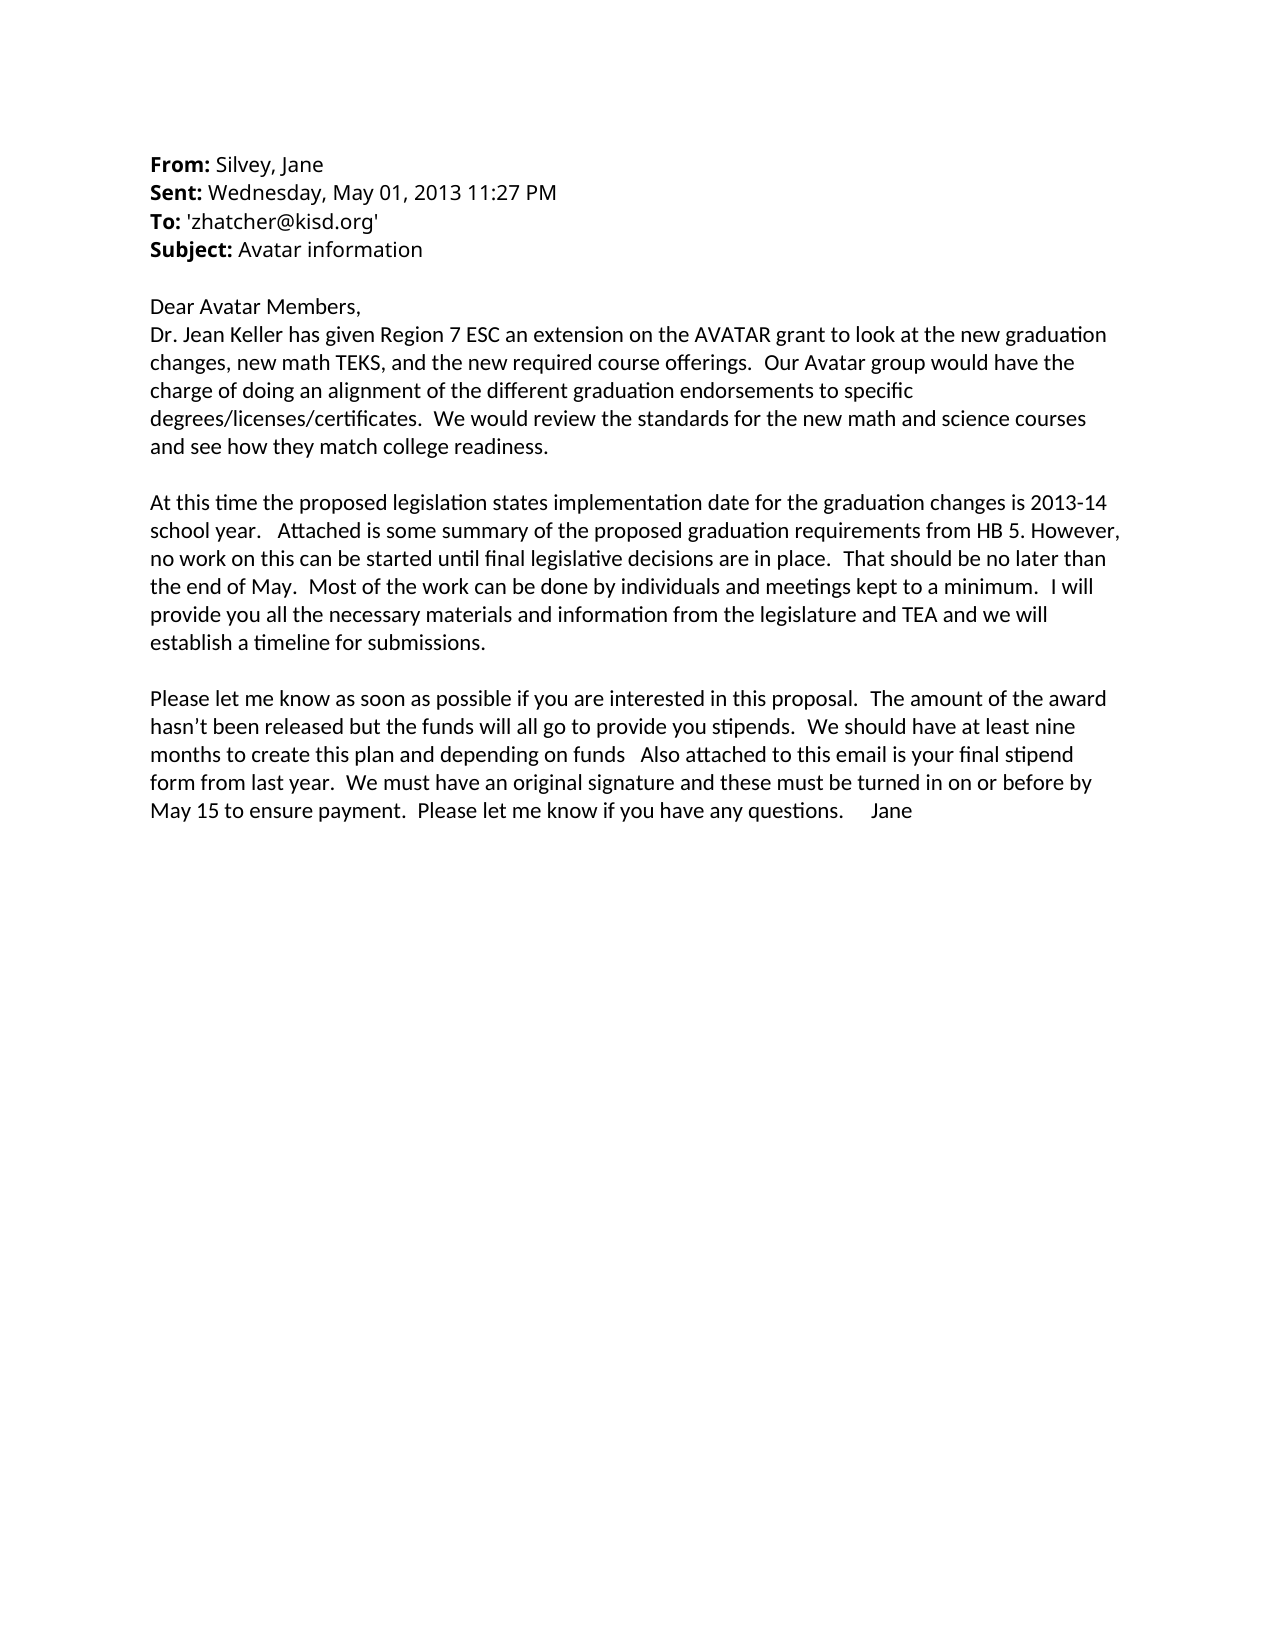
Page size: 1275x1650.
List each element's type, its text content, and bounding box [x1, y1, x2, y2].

text Dear Avatar Members, [150, 292, 1125, 320]
text Dr. Jean Keller has given Region 7 ESC an extension on the AVATAR grant to look at the new graduation changes, new math TEKS, and the new required course offerings. Our Avatar group would have the charge of doing an alignment of the different graduation endorsements to specific degrees/licenses/certificates. We would review the standards for the new math and science courses and see how they match college readiness. [150, 320, 1125, 460]
text At this time the proposed legislation states implementation date for the graduation changes is 2013-14 school year. Attached is some summary of the proposed graduation requirements from HB 5. However, no work on this can be started until final legislative decisions are in place. That should be no later than the end of May. Most of the work can be done by individuals and meetings kept to a minimum. I will provide you all the necessary materials and information from the legislature and TEA and we will establish a timeline for submissions. [150, 488, 1125, 656]
text From: Silvey, Jane Sent: Wednesday, May 01, 2013 11:27 PM To: 'zhatcher@kisd.org' Subject: Avatar information [150, 150, 1125, 264]
text Please let me know as soon as possible if you are interested in this proposal. The amount of the award hasn’t been released but the funds will all go to provide you stipends. We should have at least nine months to create this plan and depending on funds Also attached to this email is your final stipend form from last year. We must have an original signature and these must be turned in on or before by May 15 to ensure payment. Please let me know if you have any questions. Jane [150, 684, 1125, 824]
